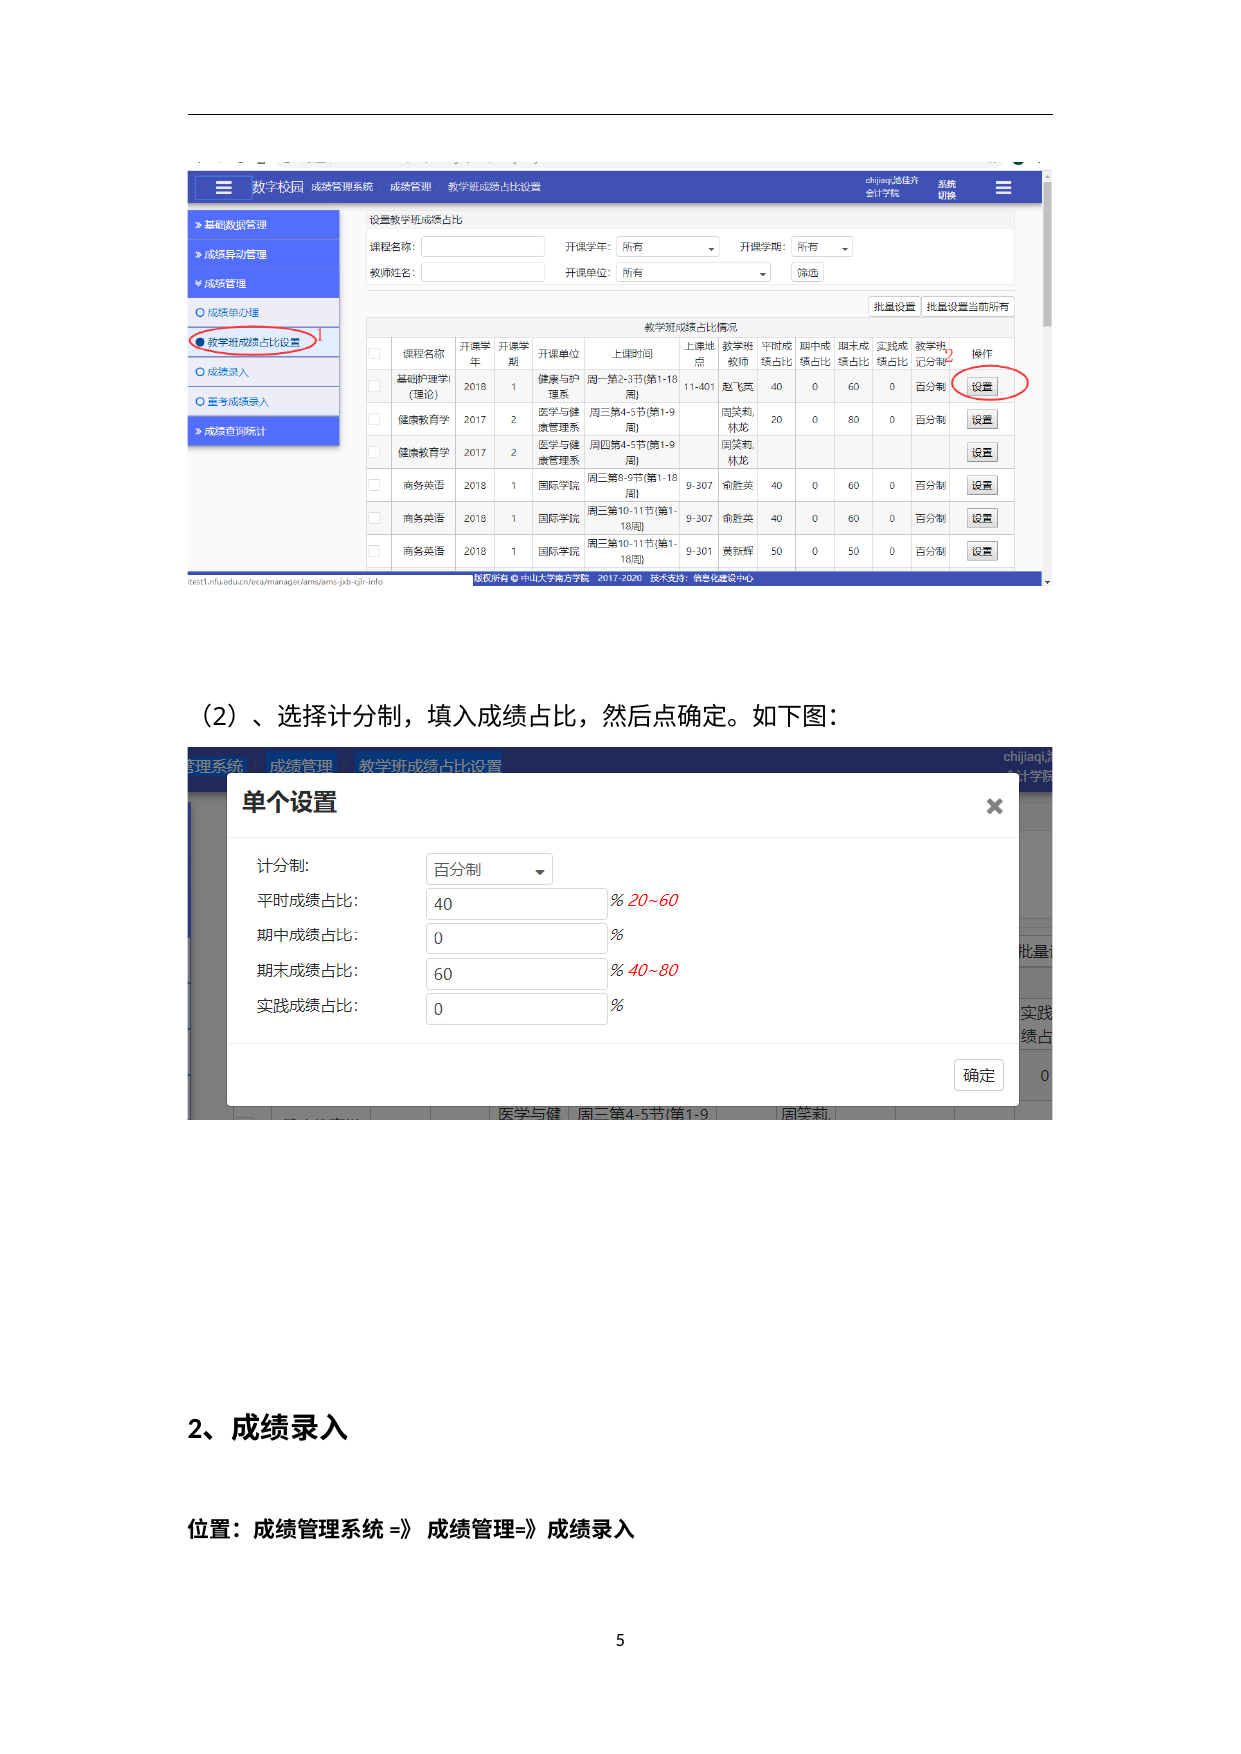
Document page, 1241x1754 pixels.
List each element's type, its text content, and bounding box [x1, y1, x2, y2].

picture [187, 162, 1052, 586]
list 、选择计分制，填入成绩占比，然后点确定。如下图： [187, 682, 1053, 747]
list 位置：成绩管理系统 =》 成绩管理=》成绩录入 [187, 1512, 1053, 1544]
subtitle 成绩录入 [187, 1394, 1053, 1459]
picture [187, 747, 1053, 1120]
